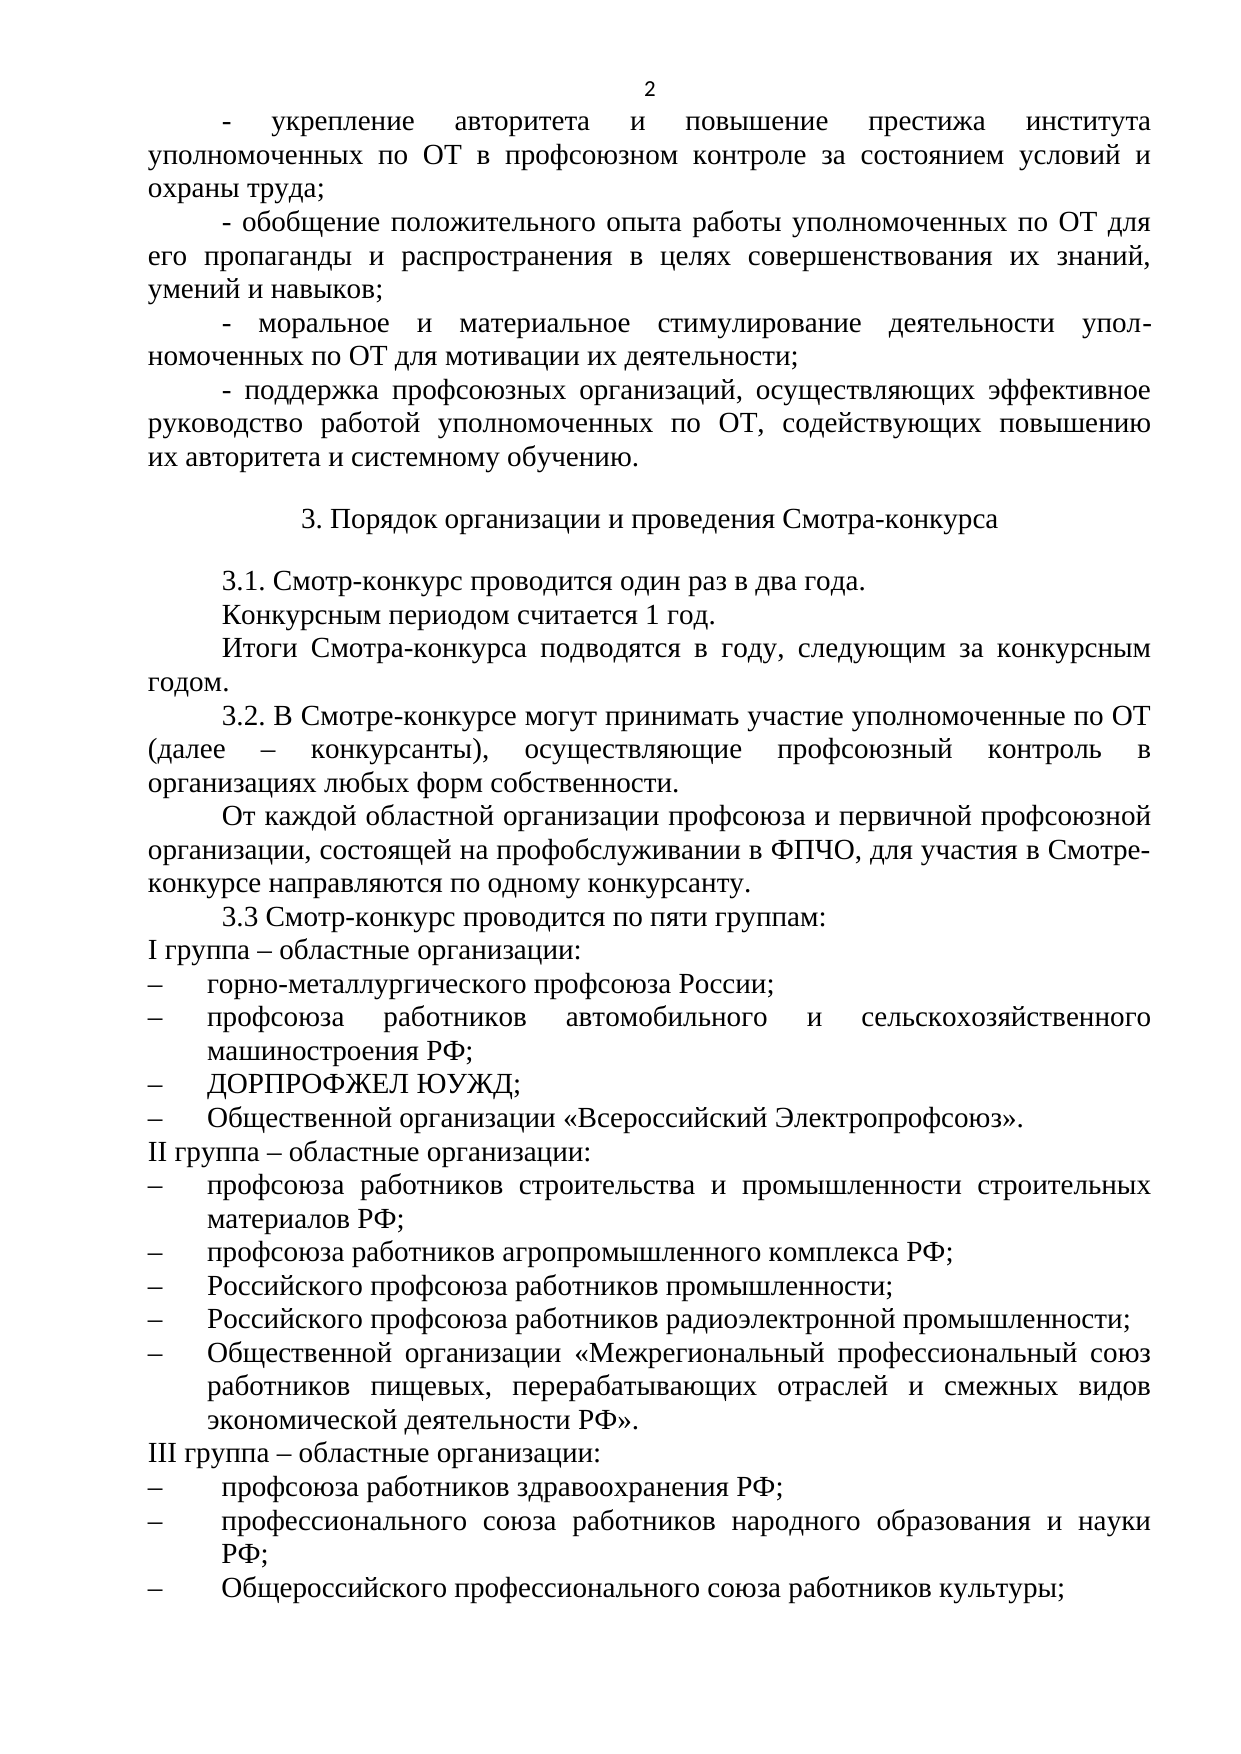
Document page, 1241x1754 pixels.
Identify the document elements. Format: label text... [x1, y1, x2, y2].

text – Общероссийского профессионального союза работников культуры; [148, 1570, 1152, 1603]
text – Общественной организации «Межрегиональный профессиональный союз работников пищевых, перерабатывающих отраслей и смежных видов экономической деятельности РФ». [148, 1335, 1152, 1436]
text – Российского профсоюза работников радиоэлектронной промышленности; [148, 1301, 1152, 1335]
text III группа – областные организации: [148, 1436, 1152, 1469]
text I группа – областные организации: [148, 932, 1152, 966]
text – Российского профсоюза работников промышленности; [148, 1268, 1152, 1301]
text – профессионального союза работников народного образования и науки РФ; [148, 1503, 1152, 1570]
text 3.2. В Смотре-конкурсе могут принимать участие уполномоченные по ОТ (далее – конкурсанты), осуществляющие профсоюзный контроль в организациях любых форм собственности. [148, 698, 1152, 798]
text Итоги Смотра-конкурса подводятся в году, следующим за конкурсным годом. [148, 631, 1152, 698]
text 3.3 Смотр-конкурс проводится по пяти группам: [148, 899, 1152, 932]
text От каждой областной организации профсоюза и первичной профсоюзной организации, состоящей на профобслуживании в ФПЧО, для участия в Смотре-конкурсе направляются по одному конкурсанту. [148, 798, 1152, 899]
text – Общественной организации «Всероссийский Электропрофсоюз». [148, 1100, 1152, 1134]
text Конкурсным периодом считается 1 год. [148, 597, 1152, 631]
text II группа – областные организации: [148, 1134, 1152, 1167]
text - укрепление авторитета и повышение престижа института уполномоченных по ОТ в профсоюзном контроле за состоянием условий и охраны труда; [148, 103, 1152, 204]
text 3.1. Смотр-конкурс проводится один раз в два года. [148, 563, 1152, 597]
text 3. Порядок организации и проведения Смотра-конкурса [148, 501, 1152, 535]
text – горно-металлургического профсоюза России; [148, 966, 1152, 999]
text – профсоюза работников здравоохранения РФ; [148, 1469, 1152, 1503]
text - обобщение положительного опыта работы уполномоченных по ОТ для его пропаганды и распространения в целях совершенствования их знаний, умений и навыков; [148, 204, 1152, 305]
text – ДОРПРОФЖЕЛ ЮУЖД; [148, 1067, 1152, 1100]
text – профсоюза работников строительства и промышленности строительных материалов РФ; [148, 1167, 1152, 1234]
text - поддержка профсоюзных организаций, осуществляющих эффективное руководство работой уполномоченных по ОТ, содействующих повышению их авторитета и системному обучению. [148, 372, 1152, 472]
text – профсоюза работников агропромышленного комплекса РФ; [148, 1234, 1152, 1268]
text - моральное и материальное стимулирование деятельности уполномоченных по ОТ для мотивации их деятельности; [148, 305, 1152, 372]
text – профсоюза работников автомобильного и сельскохозяйственного машиностроения РФ; [148, 999, 1152, 1067]
